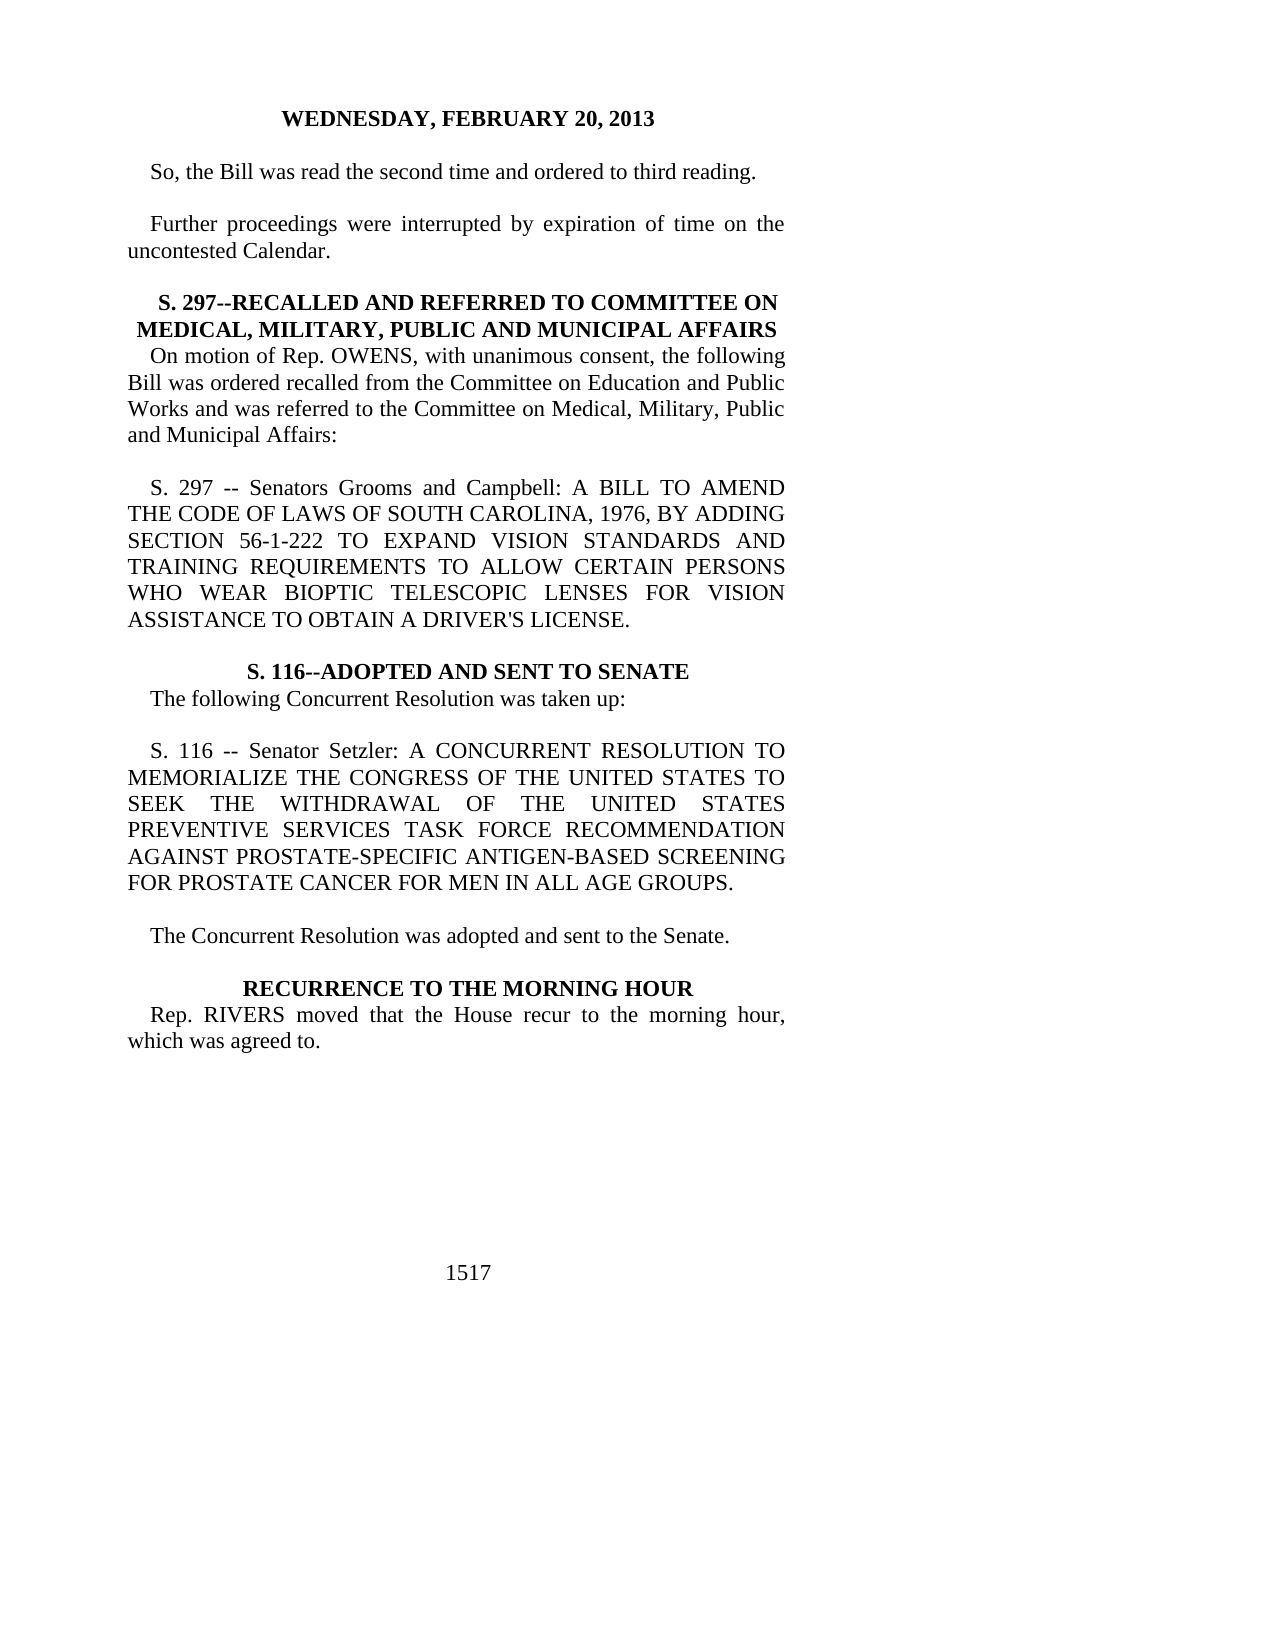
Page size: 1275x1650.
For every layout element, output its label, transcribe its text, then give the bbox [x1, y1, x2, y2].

text Further proceedings were interrupted by expiration of time on the uncontested Calendar. [127, 210, 786, 263]
text RECURRENCE TO THE MORNING HOUR [127, 975, 786, 1001]
text S. 116--ADOPTED AND SENT TO SENATE [127, 658, 786, 685]
text S. 297 -- Senators Grooms and Campbell: A BILL TO AMEND THE CODE OF LAWS OF SOUTH CAROLINA, 1976, BY ADDING SECTION 56-1-222 TO EXPAND VISION STANDARDS AND TRAINING REQUIREMENTS TO ALLOW CERTAIN PERSONS WHO WEAR BIOPTIC TELESCOPIC LENSES FOR VISION ASSISTANCE TO OBTAIN A DRIVER'S LICENSE. [127, 474, 786, 632]
text S. 297--RECALLED AND REFERRED TO COMMITTEE ON MEDICAL, MILITARY, PUBLIC AND MUNICIPAL AFFAIRS [127, 289, 786, 342]
text So, the Bill was read the second time and ordered to third reading. [127, 158, 786, 184]
text Rep. RIVERS moved that the House recur to the morning hour, which was agreed to. [127, 1001, 786, 1054]
text The following Concurrent Resolution was taken up: [127, 685, 786, 711]
text S. 116 -- Senator Setzler: A CONCURRENT RESOLUTION TO MEMORIALIZE THE CONGRESS OF THE UNITED STATES TO SEEK THE WITHDRAWAL OF THE UNITED STATES PREVENTIVE SERVICES TASK FORCE RECOMMENDATION AGAINST PROSTATE-SPECIFIC ANTIGEN-BASED SCREENING FOR PROSTATE CANCER FOR MEN IN ALL AGE GROUPS. [127, 737, 786, 896]
text The Concurrent Resolution was adopted and sent to the Senate. [127, 922, 786, 948]
text On motion of Rep. OWENS, with unanimous consent, the following Bill was ordered recalled from the Committee on Education and Public Works and was referred to the Committee on Medical, Military, Public and Municipal Affairs: [127, 342, 786, 448]
